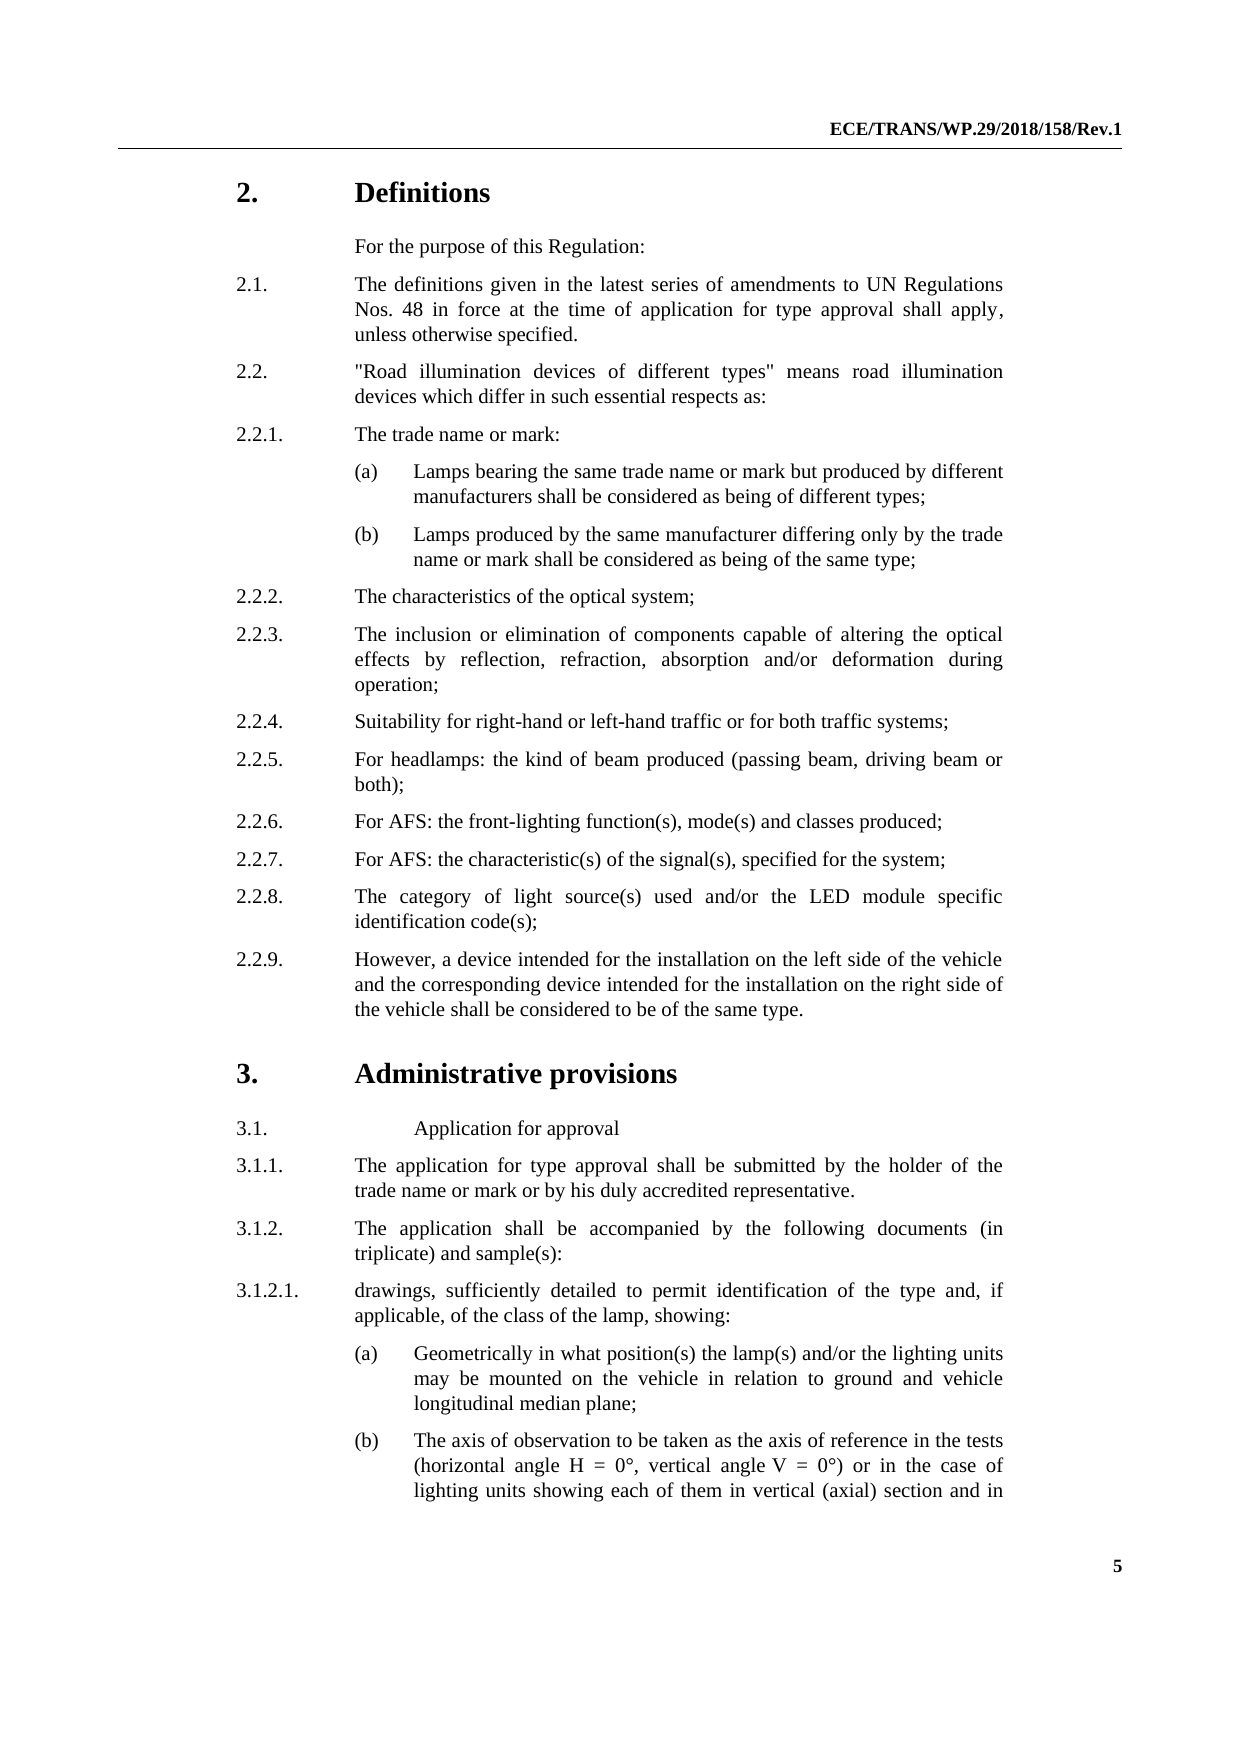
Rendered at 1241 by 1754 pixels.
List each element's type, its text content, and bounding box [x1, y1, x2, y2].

text 2. Definitions [118, 177, 1004, 208]
text 3.1.1. The application for type approval shall be submitted by the holder of the trade name or mark or by his duly accredited representative. [236, 1152, 1004, 1202]
text 2.2.2. The characteristics of the optical system; [236, 583, 1004, 608]
text 3. Administrative provisions [118, 1058, 1004, 1090]
text 2.2.3. The inclusion or elimination of components capable of altering the optical effects by reflection, refraction, absorption and/or deformation during operation; [236, 621, 1004, 696]
text 3.1.2. The application shall be accompanied by the following documents (in triplicate) and sample(s): [236, 1215, 1004, 1265]
text For the purpose of this Regulation: [295, 233, 1004, 258]
text 2.2.8. The category of light source(s) used and/or the LED module specific identification code(s); [236, 883, 1004, 933]
text 2.1. The definitions given in the latest series of amendments to UN Regulations Nos. 48 in force at the time of application for type approval shall apply, unless otherwise specified. [236, 271, 1004, 346]
text 2.2.9. However, a device intended for the installation on the left side of the vehicle and the corresponding device intended for the installation on the right side of the vehicle shall be considered to be of the same type. [236, 946, 1004, 1021]
text 2.2.7. For AFS: the characteristic(s) of the signal(s), specified for the system; [236, 846, 1004, 871]
text 2.2.1. The trade name or mark: [236, 421, 1004, 446]
text (a) Lamps bearing the same trade name or mark but produced by different manufacturers shall be considered as being of different types; [354, 458, 1004, 508]
text (a) Geometrically in what position(s) the lamp(s) and/or the lighting units may be mounted on the vehicle in relation to ground and vehicle longitudinal median plane; [354, 1340, 1004, 1415]
text 3.1. Application for approval [236, 1115, 1004, 1140]
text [354, 1427, 1004, 1502]
text (b) Lamps produced by the same manufacturer differing only by the trade name or mark shall be considered as being of the same type; [354, 521, 1004, 571]
text 3.1.2.1. drawings, sufficiently detailed to permit identification of the type and, if applicable, of the class of the lamp, showing: [236, 1277, 1004, 1327]
text 2.2. "Road illumination devices of different types" means road illumination devices which differ in such essential respects as: [236, 358, 1004, 408]
text 2.2.6. For AFS: the front-lighting function(s), mode(s) and classes produced; [236, 808, 1004, 833]
text 2.2.5. For headlamps: the kind of beam produced (passing beam, driving beam or both); [236, 746, 1004, 796]
text 2.2.4. Suitability for right-hand or left-hand traffic or for both traffic systems; [236, 708, 1004, 733]
